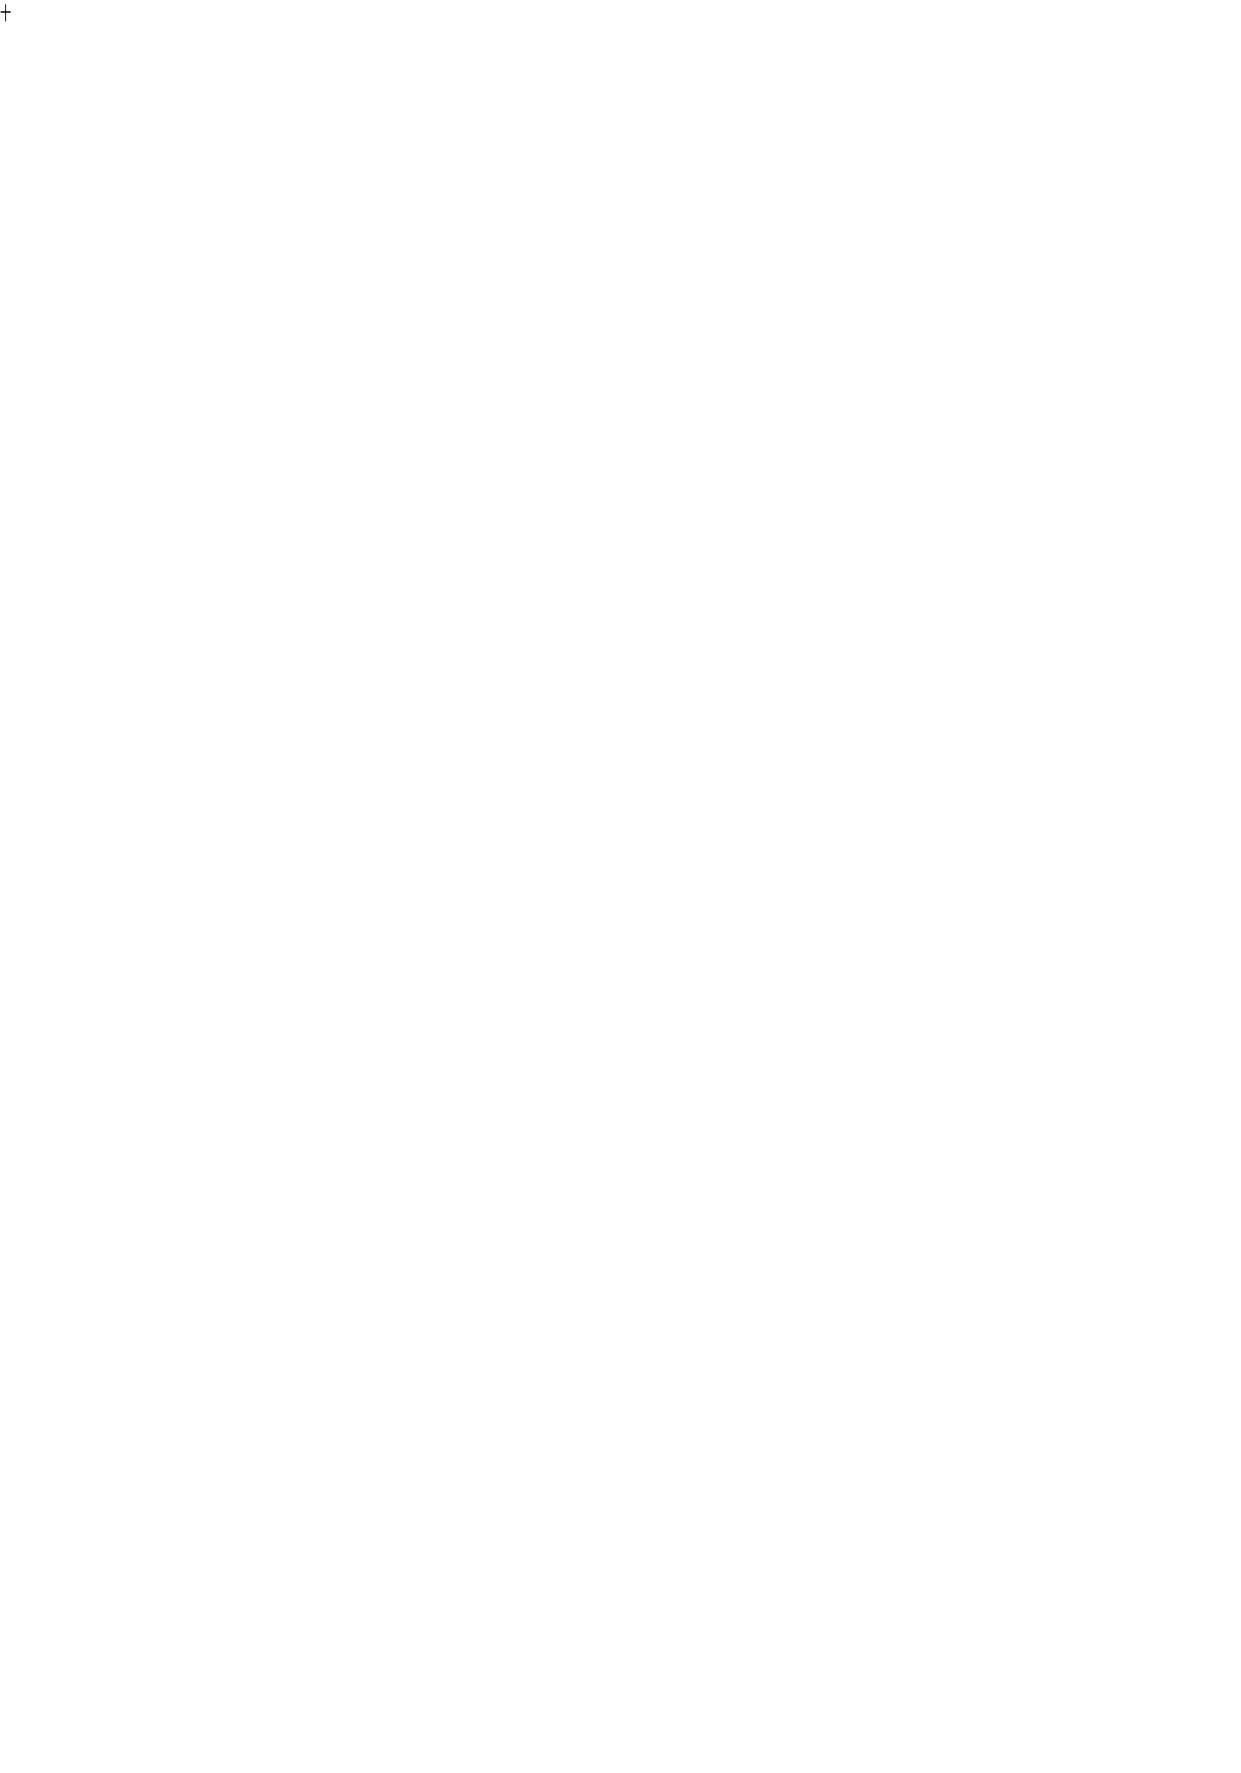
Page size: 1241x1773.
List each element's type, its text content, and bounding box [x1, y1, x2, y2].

text 十 [0, 0, 1191, 26]
